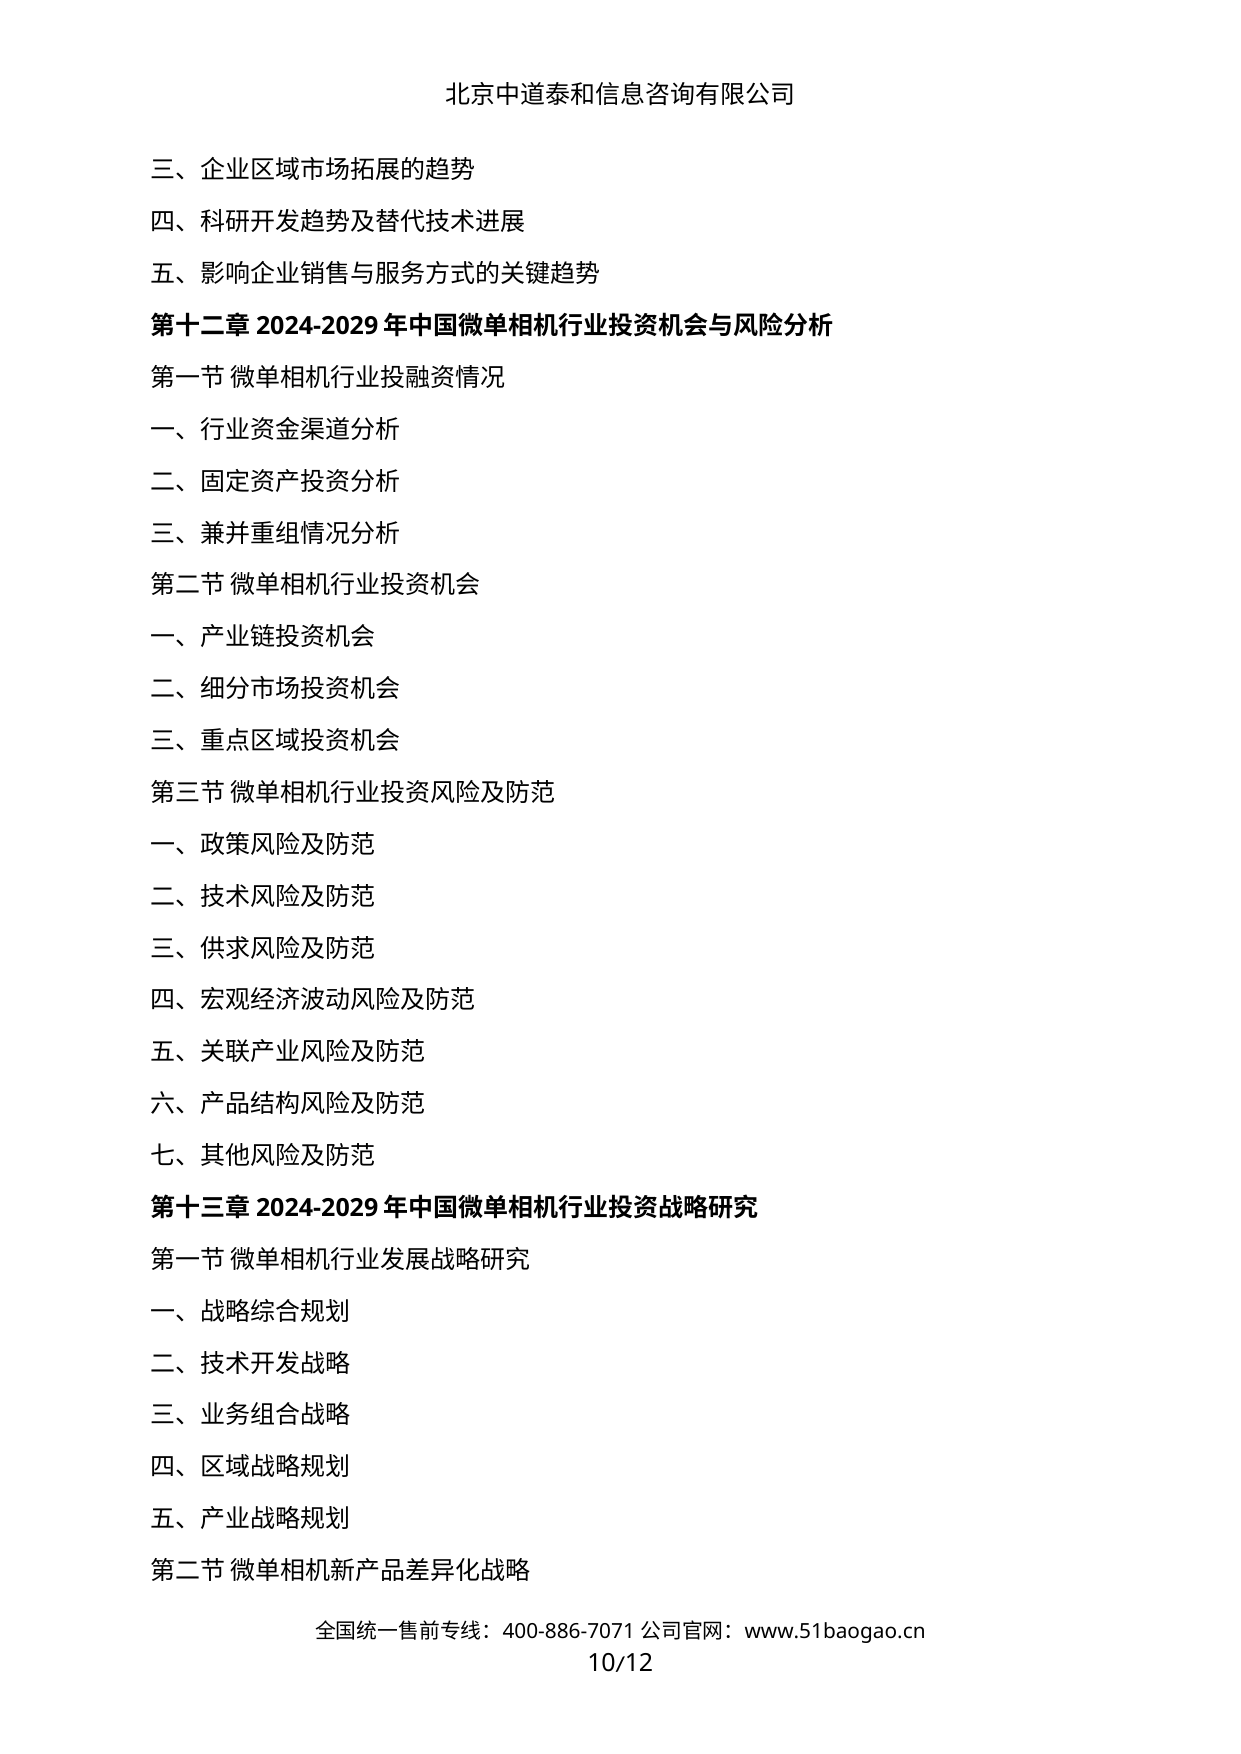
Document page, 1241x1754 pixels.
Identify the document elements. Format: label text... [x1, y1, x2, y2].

text 一、政策风险及防范 [150, 824, 1090, 861]
text 第二节 微单相机新产品差异化战略 [150, 1551, 1090, 1587]
text 三、供求风险及防范 [150, 928, 1090, 964]
text 第三节 微单相机行业投资风险及防范 [150, 772, 1090, 809]
text 二、细分市场投资机会 [150, 669, 1090, 705]
text 一、产业链投资机会 [150, 617, 1090, 653]
text 二、技术开发战略 [150, 1343, 1090, 1379]
text 七、其他风险及防范 [150, 1136, 1090, 1172]
text 一、战略综合规划 [150, 1291, 1090, 1327]
text 四、区域战略规划 [150, 1447, 1090, 1483]
text 三、兼并重组情况分析 [150, 513, 1090, 549]
text 第二节 微单相机行业投资机会 [150, 565, 1090, 601]
text 五、影响企业销售与服务方式的关键趋势 [150, 254, 1090, 290]
text 四、科研开发趋势及替代技术进展 [150, 202, 1090, 238]
text 五、产业战略规划 [150, 1499, 1090, 1535]
text 第一节 微单相机行业发展战略研究 [150, 1239, 1090, 1276]
text 一、行业资金渠道分析 [150, 409, 1090, 446]
text 六、产品结构风险及防范 [150, 1084, 1090, 1120]
text 三、重点区域投资机会 [150, 721, 1090, 757]
text 四、宏观经济波动风险及防范 [150, 980, 1090, 1016]
text 三、业务组合战略 [150, 1395, 1090, 1431]
text 第一节 微单相机行业投融资情况 [150, 357, 1090, 394]
text 第十三章 2024-2029年中国微单相机行业投资战略研究 [150, 1187, 1090, 1224]
text 第十二章 2024-2029年中国微单相机行业投资机会与风险分析 [150, 306, 1090, 342]
text 二、固定资产投资分析 [150, 461, 1090, 497]
text 二、技术风险及防范 [150, 876, 1090, 912]
text 三、企业区域市场拓展的趋势 [150, 150, 1090, 186]
text 五、关联产业风险及防范 [150, 1032, 1090, 1068]
